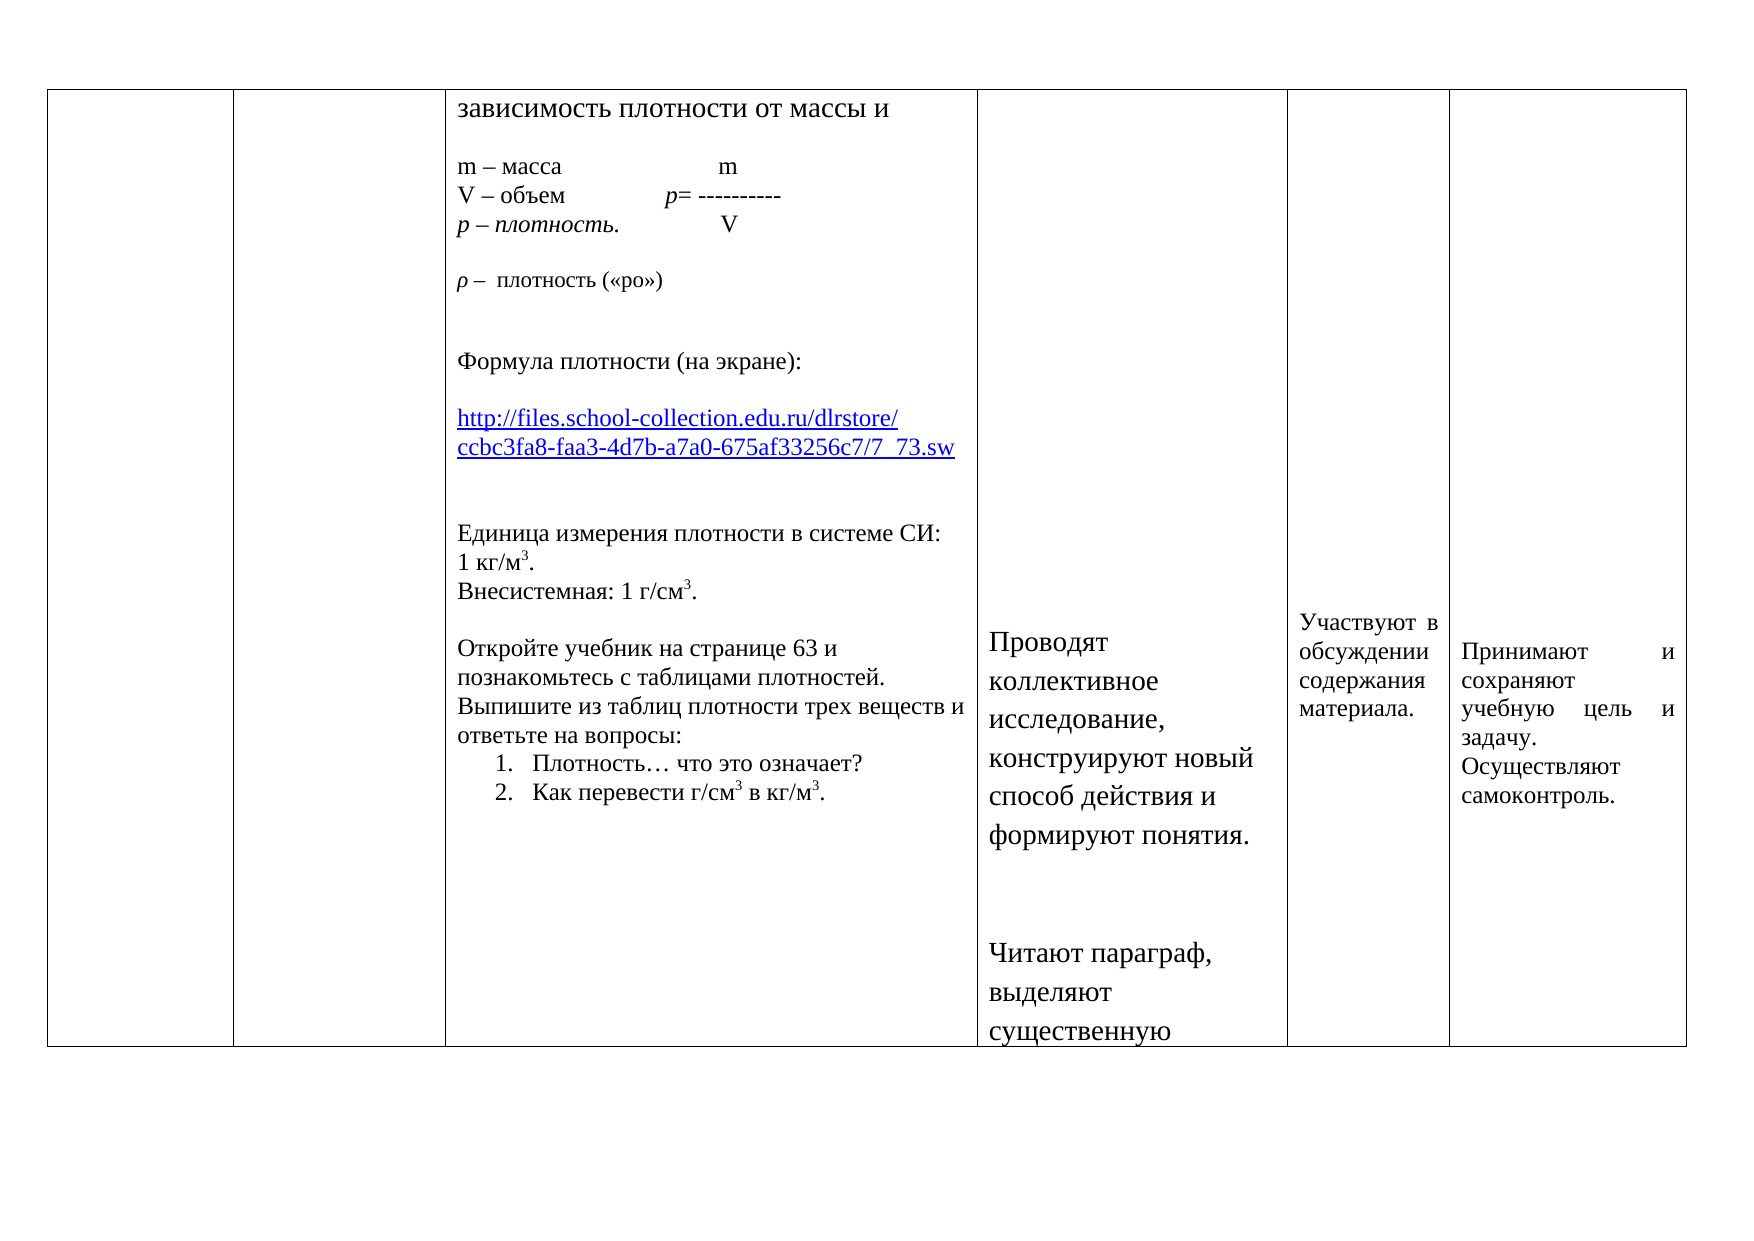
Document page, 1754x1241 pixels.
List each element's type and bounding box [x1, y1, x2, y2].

table_cell [1450, 90, 1686, 1046]
table_cell [1288, 90, 1449, 1046]
table_cell [234, 90, 445, 1046]
table_cell [978, 90, 1287, 1046]
table_cell [446, 90, 977, 1046]
table_cell [48, 90, 233, 1046]
